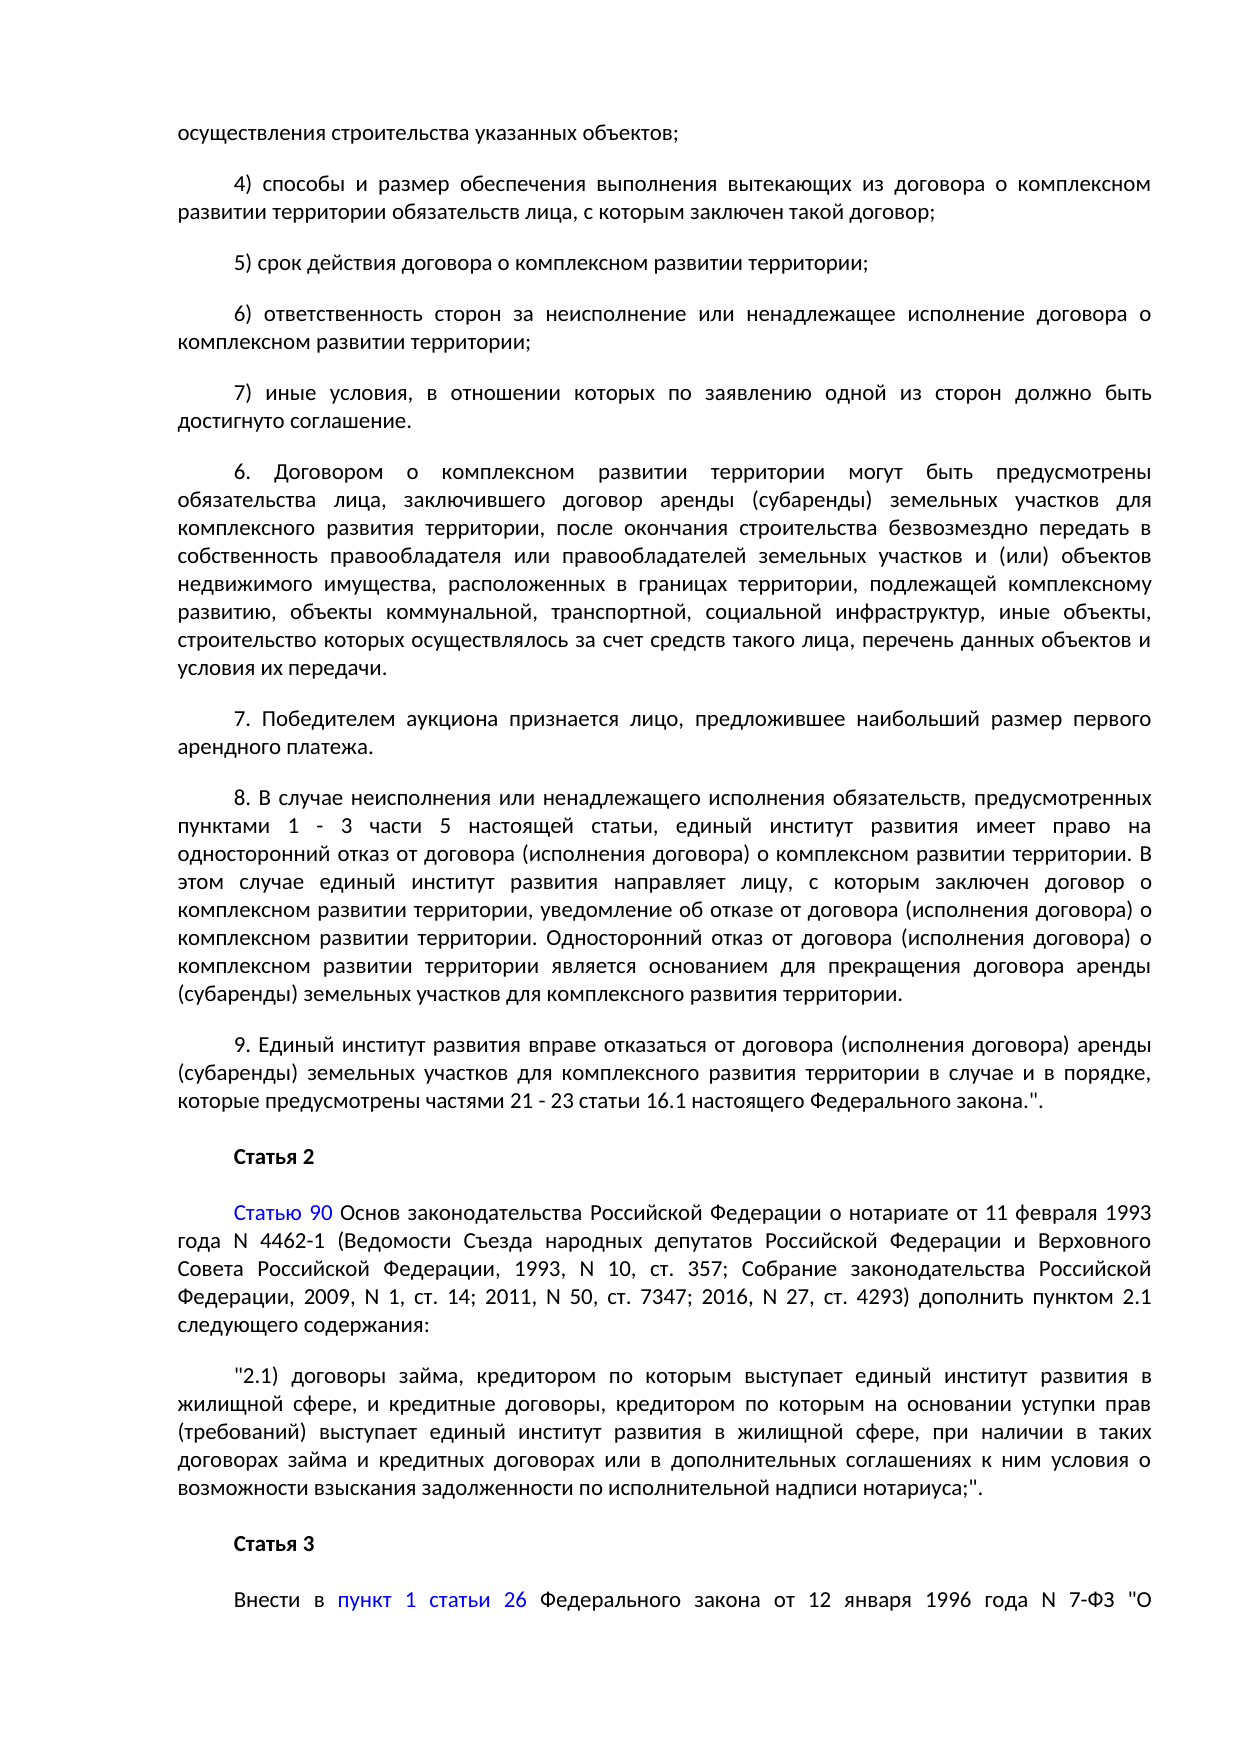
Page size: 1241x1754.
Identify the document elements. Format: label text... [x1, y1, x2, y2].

text 4) способы и размер обеспечения выполнения вытекающих из договора о комплексном развитии территории обязательств лица, с которым заключен такой договор; [177, 169, 1152, 225]
text 7) иные условия, в отношении которых по заявлению одной из сторон должно быть достигнуто соглашение. [177, 378, 1152, 434]
text Статью 90 Основ законодательства Российской Федерации о нотариате от 11 февраля 1993 года N 4462-1 (Ведомости Съезда народных депутатов Российской Федерации и Верховного Совета Российской Федерации, 1993, N 10, ст. 357; Собрание законодательства Российской Федерации, 2009, N 1, ст. 14; 2011, N 50, ст. 7347; 2016, N 27, ст. 4293) дополнить пунктом 2.1 следующего содержания: [177, 1198, 1152, 1338]
title Статья 3 [177, 1529, 1152, 1557]
text "2.1) договоры займа, кредитором по которым выступает единый институт развития в жилищной сфере, и кредитные договоры, кредитором по которым на основании уступки прав (требований) выступает единый институт развития в жилищной сфере, при наличии в таких договорах займа и кредитных договорах или в дополнительных соглашениях к ним условия о возможности взыскания задолженности по исполнительной надписи нотариуса;". [177, 1361, 1152, 1501]
text 7. Победителем аукциона признается лицо, предложившее наибольший размер первого арендного платежа. [177, 704, 1152, 760]
text 9. Единый институт развития вправе отказаться от договора (исполнения договора) аренды (субаренды) земельных участков для комплексного развития территории в случае и в порядке, которые предусмотрены частями 21 - 23 статьи 16.1 настоящего Федерального закона.". [177, 1030, 1152, 1114]
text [177, 118, 1152, 146]
text 8. В случае неисполнения или ненадлежащего исполнения обязательств, предусмотренных пунктами 1 - 3 части 5 настоящей статьи, единый институт развития имеет право на односторонний отказ от договора (исполнения договора) о комплексном развитии территории. В этом случае единый институт развития направляет лицу, с которым заключен договор о комплексном развитии территории, уведомление об отказе от договора (исполнения договора) о комплексном развитии территории. Односторонний отказ от договора (исполнения договора) о комплексном развитии территории является основанием для прекращения договора аренды (субаренды) земельных участков для комплексного развития территории. [177, 783, 1152, 1007]
text 6. Договором о комплексном развитии территории могут быть предусмотрены обязательства лица, заключившего договор аренды (субаренды) земельных участков для комплексного развития территории, после окончания строительства безвозмездно передать в собственность правообладателя или правообладателей земельных участков и (или) объектов недвижимого имущества, расположенных в границах территории, подлежащей комплексному развитию, объекты коммунальной, транспортной, социальной инфраструктур, иные объекты, строительство которых осуществлялось за счет средств такого лица, перечень данных объектов и условия их передачи. [177, 457, 1152, 681]
title Статья 2 [177, 1142, 1152, 1170]
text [177, 1585, 1152, 1613]
text 6) ответственность сторон за неисполнение или ненадлежащее исполнение договора о комплексном развитии территории; [177, 299, 1152, 355]
text 5) срок действия договора о комплексном развитии территории; [177, 248, 1152, 276]
